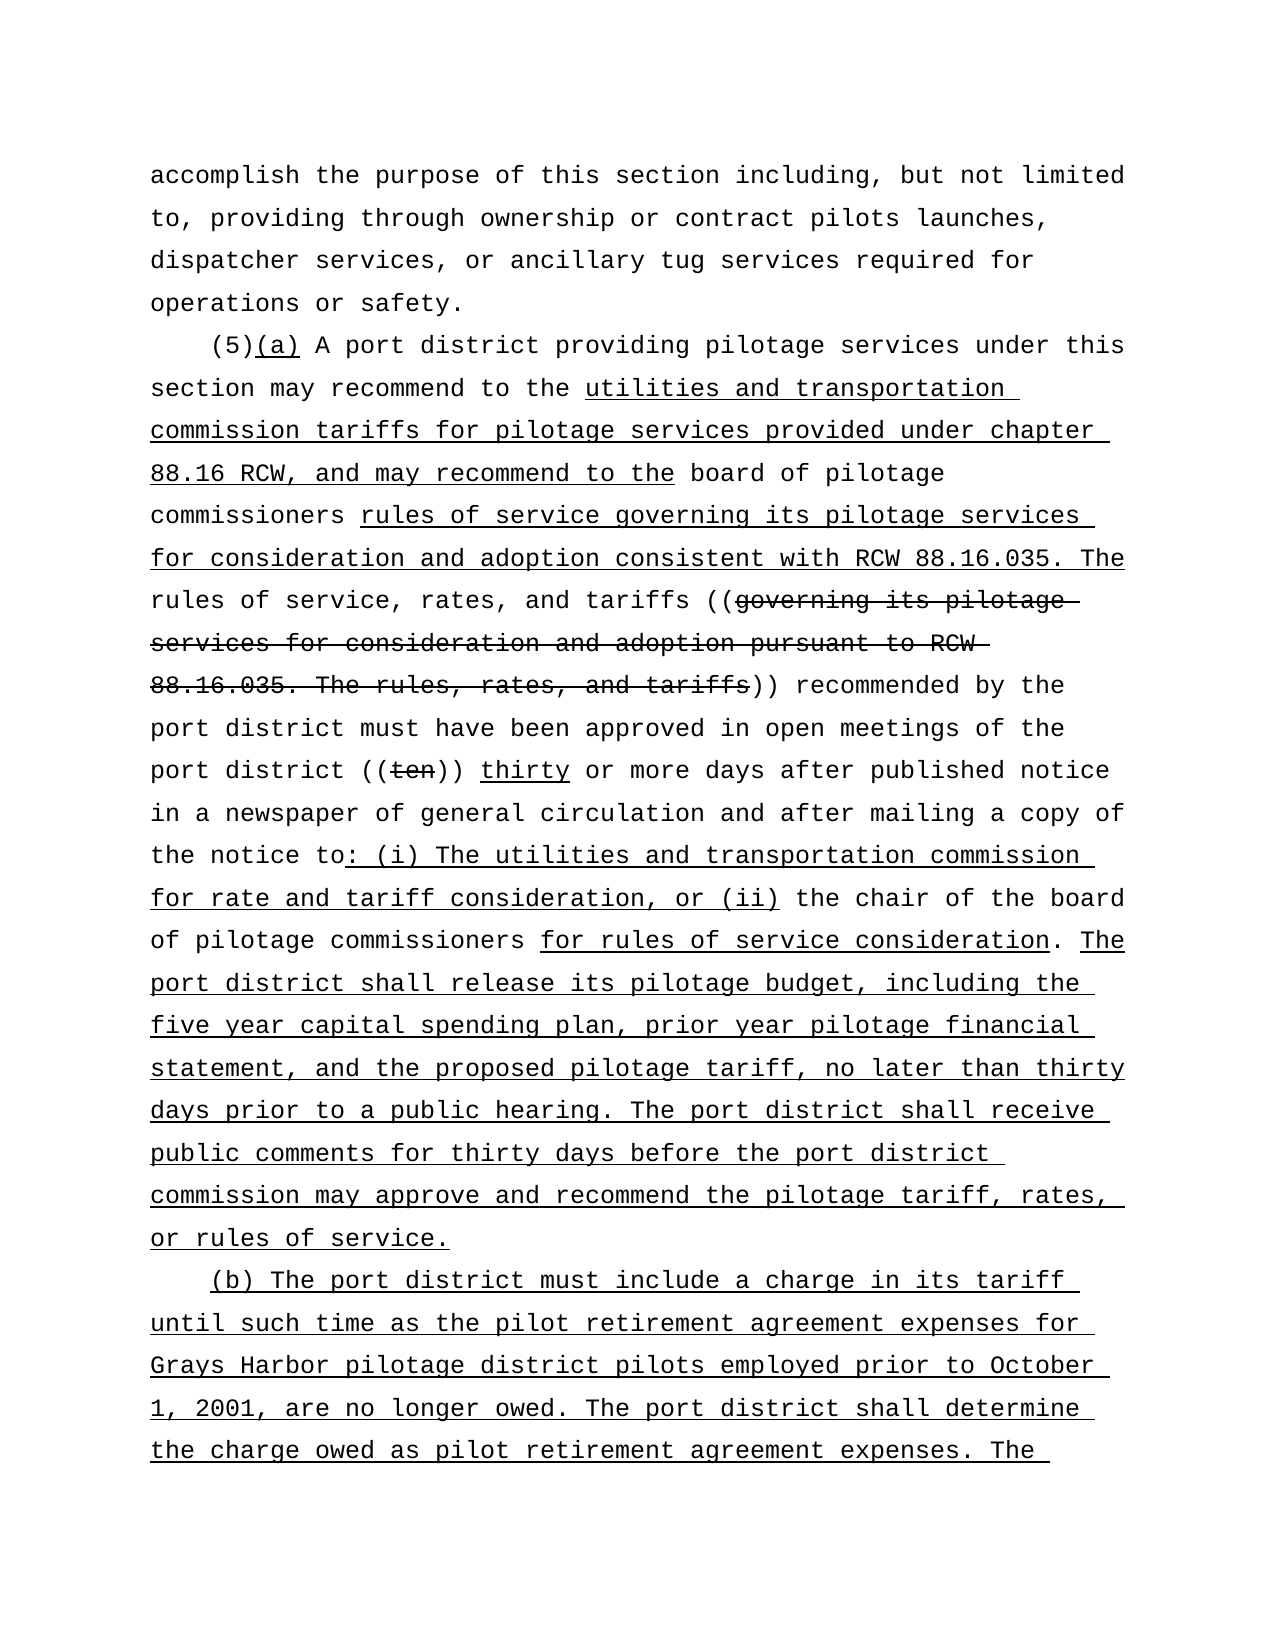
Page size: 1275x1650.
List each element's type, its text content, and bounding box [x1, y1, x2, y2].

text (5)(a) A port district providing pilotage services under this section may recommend to the utilities and transportation commission tariffs for pilotage services provided under chapter 88.16 RCW, and may recommend to the board of pilotage commissioners rules of service governing its pilotage services for consideration and adoption consistent with RCW 88.16.035. The rules of service, rates, and tariffs ((governing its pilotage services for consideration and adoption pursuant to RCW 88.16.035. The rules, rates, and tariffs)) recommended by the port district must have been approved in open meetings of the port district ((ten)) thirty or more days after published notice in a newspaper of general circulation and after mailing a copy of the notice to: (i) The utilities and transportation commission for rate and tariff consideration, or (ii) the chair of the board of pilotage commissioners for rules of service consideration. The port district shall release its pilotage budget, including the five year capital spending plan, prior year pilotage financial statement, and the proposed pilotage tariff, no later than thirty days prior to a public hearing. The port district shall receive public comments for thirty days before the port district commission may approve and recommend the pilotage tariff, rates, or rules of service. [150, 570, 1125, 1079]
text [150, 150, 1125, 320]
text (5)(a) A port district providing pilotage services under this section may recommend to the utilities and transportation commission tariffs for pilotage services provided under chapter 88.16 RCW, and may recommend to the board of pilotage commissioners rules of service governing its pilotage services for consideration and adoption consistent with RCW 88.16.035. The rules of service, rates, and tariffs ((governing its pilotage services for consideration and adoption pursuant to RCW 88.16.035. The rules, rates, and tariffs)) recommended by the port district must have been approved in open meetings of the port district ((ten)) thirty or more days after published notice in a newspaper of general circulation and after mailing a copy of the notice to: (i) The utilities and transportation commission for rate and tariff consideration, or (ii) the chair of the board of pilotage commissioners for rules of service consideration. The port district shall release its pilotage budget, including the five year capital spending plan, prior year pilotage financial statement, and the proposed pilotage tariff, no later than thirty days prior to a public hearing. The port district shall receive public comments for thirty days before the port district commission may approve and recommend the pilotage tariff, rates, or rules of service. [150, 320, 1125, 569]
text (5)(a) A port district providing pilotage services under this section may recommend to the utilities and transportation commission tariffs for pilotage services provided under chapter 88.16 RCW, and may recommend to the board of pilotage commissioners rules of service governing its pilotage services for consideration and adoption consistent with RCW 88.16.035. The rules of service, rates, and tariffs ((governing its pilotage services for consideration and adoption pursuant to RCW 88.16.035. The rules, rates, and tariffs)) recommended by the port district must have been approved in open meetings of the port district ((ten)) thirty or more days after published notice in a newspaper of general circulation and after mailing a copy of the notice to: (i) The utilities and transportation commission for rate and tariff consideration, or (ii) the chair of the board of pilotage commissioners for rules of service consideration. The port district shall release its pilotage budget, including the five year capital spending plan, prior year pilotage financial statement, and the proposed pilotage tariff, no later than thirty days prior to a public hearing. The port district shall receive public comments for thirty days before the port district commission may approve and recommend the pilotage tariff, rates, or rules of service. [150, 1080, 1125, 1206]
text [150, 1255, 1125, 1467]
